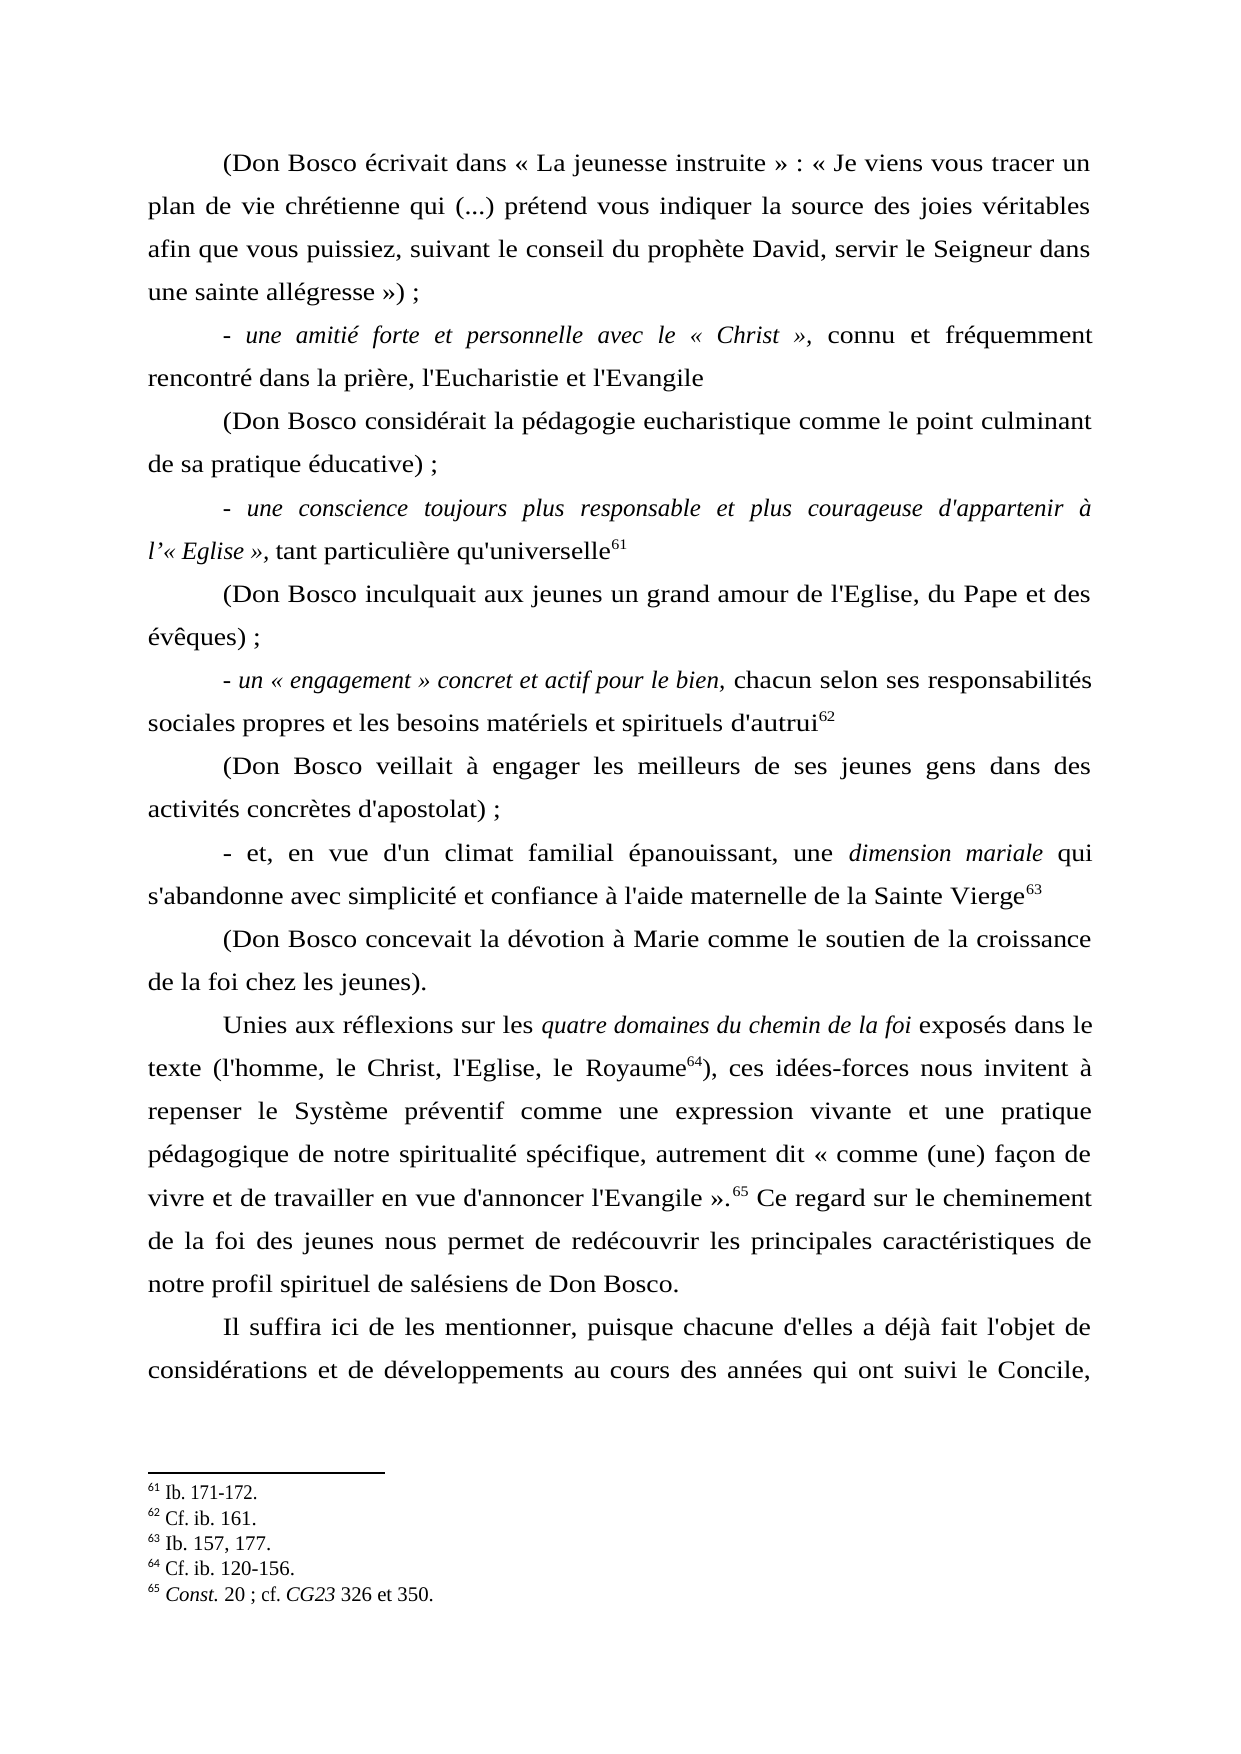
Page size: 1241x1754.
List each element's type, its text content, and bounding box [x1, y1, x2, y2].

text Unies aux réflexions sur les quatre domaines du chemin de la foi exposés dans le texte (l'homme, le Christ, l'Eglise, le Royaume), ces idées-forces nous invitent à repenser le Système préventif comme une expression vivante et une pratique pédagogique de notre spiritualité spécifique, autrement dit « comme (une) façon de vivre et de travailler en vue d'annoncer l'Evangile ». Ce regard sur le cheminement de la foi des jeunes nous permet de redécouvrir les principales caractéristiques de notre profil spirituel de salésiens de Don Bosco. [148, 1010, 1093, 1298]
text (Don Bosco écrivait dans « La jeunesse instruite » : « Je viens vous tracer un plan de vie chrétienne qui (...) prétend vous indiquer la source des joies véritables afin que vous puissiez, suivant le conseil du prophète David, servir le Seigneur dans une sainte allégresse ») ; [148, 148, 1093, 306]
text (Don Bosco considérait la pédagogie eucharistique comme le point culminant de sa pratique éducative) ; [148, 406, 1093, 478]
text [148, 1312, 1093, 1384]
text (Don Bosco veillait à engager les meilleurs de ses jeunes gens dans des activités concrètes d'apostolat) ; [148, 751, 1093, 823]
text - une conscience toujours plus responsable et plus courageuse d'appartenir à l’« Eglise », tant particulière qu'universelle [148, 493, 1093, 564]
text (Don Bosco inculquait aux jeunes un grand amour de l'Eglise, du Pape et des évêques) ; [148, 579, 1093, 651]
text - un « engagement » concret et actif pour le bien, chacun selon ses responsabilités sociales propres et les besoins matériels et spirituels d'autrui [148, 665, 1093, 737]
text - et, en vue d'un climat familial épanouissant, une dimension mariale qui s'abandonne avec simplicité et confiance à l'aide maternelle de la Sainte Vierge [148, 838, 1093, 909]
text (Don Bosco concevait la dévotion à Marie comme le soutien de la croissance de la foi chez les jeunes). [148, 924, 1093, 996]
text - une amitié forte et personnelle avec le « Christ », connu et fréquemment rencontré dans la prière, l'Eucharistie et l'Evangile [148, 320, 1093, 392]
